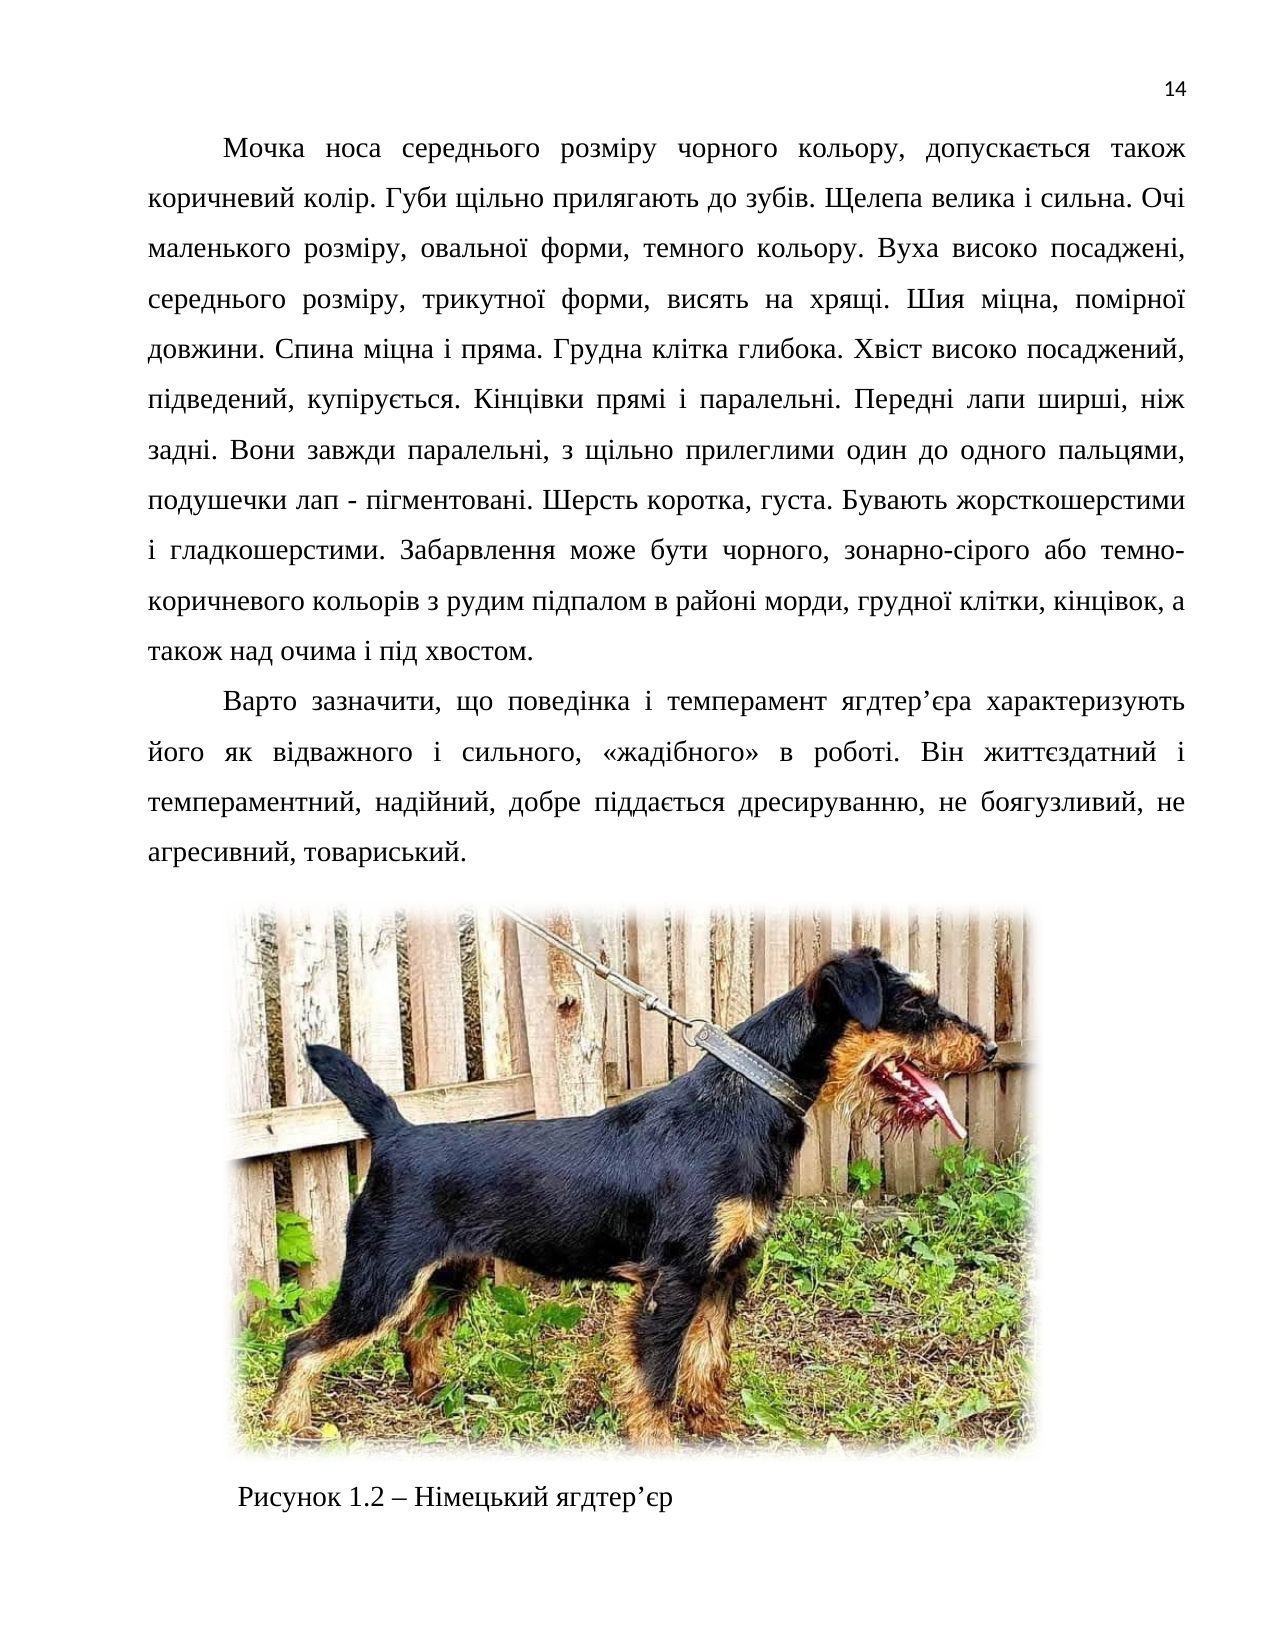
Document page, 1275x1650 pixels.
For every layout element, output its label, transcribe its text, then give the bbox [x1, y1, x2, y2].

picture [252, 930, 1015, 1434]
text Мочка носа середнього розміру чорного кольору, допускається також коричневий колір. Губи щільно прилягають до зубів. Щелепа велика і сильна. Очі маленького розміру, овальної форми, темного кольору. Вуха високо посаджені, середнього розміру, трикутної форми, висять на хрящі. Шия міцна, помірної довжини. Спина міцна і пряма. Грудна клітка глибока. Хвіст високо посаджений, підведений, купірується. Кінцівки прямі і паралельні. Передні лапи ширші, ніж задні. Вони завжди паралельні, з щільно прилеглими один до одного пальцями, подушечки лап - пігментовані. Шерсть коротка, густа. Бувають жорсткошерстими і гладкошерстими. Забарвлення може бути чорного, зонарно-сірого або темно-коричневого кольорів з рудим підпалом в районі морди, грудної клітки, кінцівок, а також над очима і під хвостом. [148, 130, 1186, 667]
text Рисунок 1.2 – Німецький ягдтер’єр [148, 1479, 1186, 1513]
text Варто зазначити, що поведінка і темперамент ягдтер’єра характеризують його як відважного і сильного, «жадібного» в роботі. Він життєздатний і темпераментний, надійний, добре піддається дресируванню, не боягузливий, не агресивний, товариський. [148, 683, 1186, 868]
